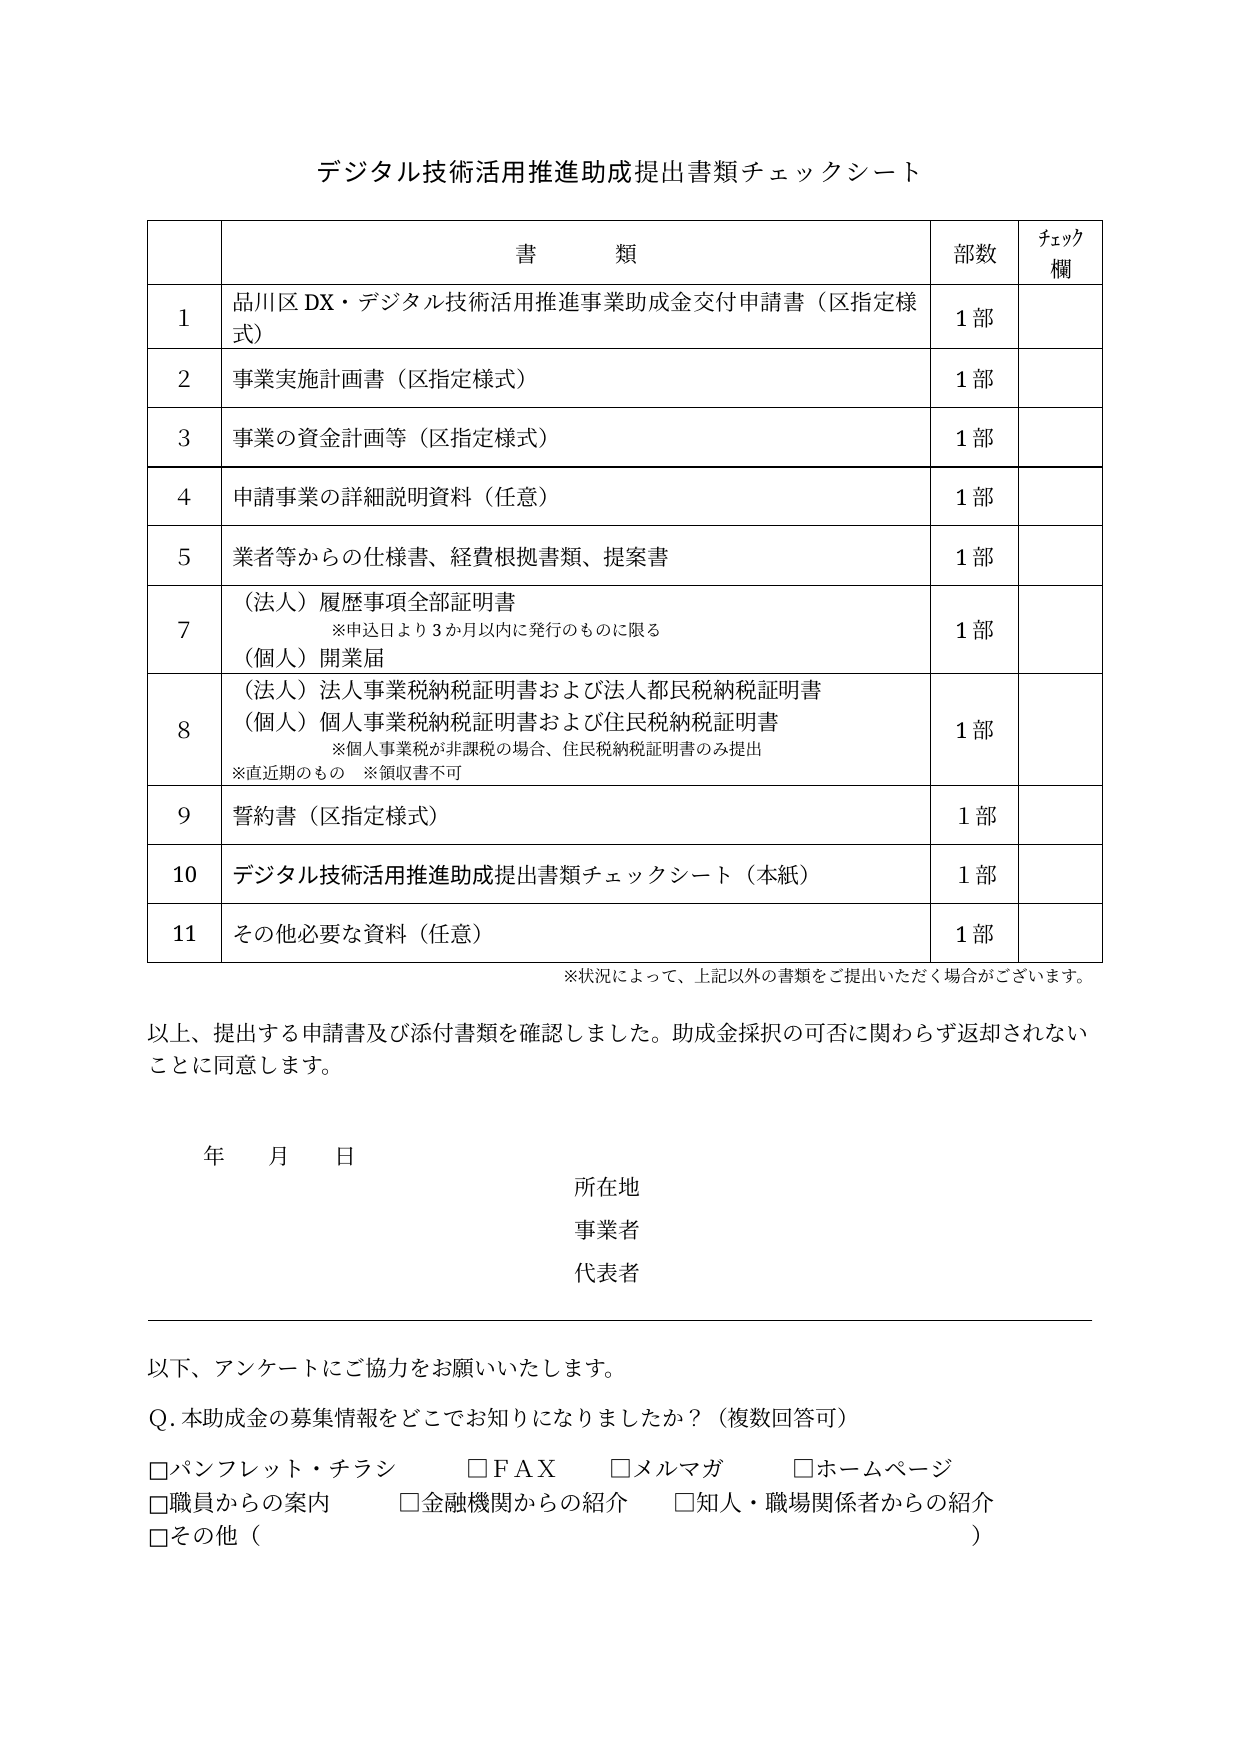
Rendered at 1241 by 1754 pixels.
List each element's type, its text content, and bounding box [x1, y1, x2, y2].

table_cell 1部 [931, 586, 1018, 672]
text 所在地 [148, 1171, 1092, 1202]
table_cell 1部 [931, 904, 1018, 962]
table_cell デジタル技術活用推進助成提出書類チェックシート（本紙） [222, 845, 930, 903]
text □その他（ ） [148, 1518, 1092, 1551]
table_cell ４ [148, 468, 221, 525]
table_cell [1019, 845, 1102, 903]
table_cell ５ [148, 526, 221, 584]
table_header ﾁｪｯｸ欄 [1019, 221, 1102, 284]
table_cell ２ [148, 349, 221, 407]
table_cell １ [148, 285, 221, 348]
text 以下、アンケートにご協力をお願いいたします。 [148, 1351, 1092, 1382]
text 年 月 日 [148, 1139, 1092, 1171]
table_cell [1019, 526, 1102, 584]
table_cell 1部 [931, 408, 1018, 466]
table_cell [1019, 468, 1102, 525]
table_cell 申請事業の詳細説明資料（任意） [222, 468, 930, 525]
table_cell 1部 [931, 468, 1018, 525]
table_header 書類 [222, 221, 930, 284]
table_cell その他必要な資料（任意） [222, 904, 930, 962]
table_cell 品川区DX・デジタル技術活用推進事業助成金交付申請書（区指定様式） [222, 285, 930, 348]
table_cell [1019, 786, 1102, 844]
table_cell [1019, 674, 1102, 784]
table_header [148, 221, 221, 284]
table_cell ８ [148, 674, 221, 784]
table_cell 11 [148, 904, 221, 962]
table_cell （法人）履歴事項全部証明書 ※申込日より3か月以内に発行のものに限る （個人）開業届 [222, 586, 930, 672]
table_cell 事業実施計画書（区指定様式） [222, 349, 930, 407]
table_cell 誓約書（区指定様式） [222, 786, 930, 844]
table_cell ９ [148, 786, 221, 844]
text 代表者 [148, 1256, 1092, 1288]
table_cell 1部 [931, 526, 1018, 584]
table_cell １部 [931, 845, 1018, 903]
table_cell [1019, 285, 1102, 348]
table_cell 1部 [931, 349, 1018, 407]
table_cell [1019, 904, 1102, 962]
table_cell 1部 [931, 674, 1018, 784]
text □パンフレット・チラシ □ＦＡＸ □メルマガ □ホームページ [148, 1451, 1092, 1484]
table_cell [1019, 586, 1102, 672]
text Ｑ. 本助成金の募集情報をどこでお知りになりましたか？（複数回答可） [148, 1401, 1092, 1433]
table_cell [1019, 408, 1102, 466]
table_cell ７ [148, 586, 221, 672]
text ※状況によって、上記以外の書類をご提出いただく場合がございます。 [148, 963, 1092, 987]
table_cell [1019, 349, 1102, 407]
text □職員からの案内 □金融機関からの紹介 □知人・職場関係者からの紹介 [148, 1484, 1092, 1518]
table_cell 10 [148, 845, 221, 903]
text 以上、提出する申請書及び添付書類を確認しました。助成金採択の可否に関わらず返却されないことに同意します。 [148, 1017, 1092, 1079]
table_cell ３ [148, 408, 221, 466]
table_cell 業者等からの仕様書、経費根拠書類、提案書 [222, 526, 930, 584]
table_cell 1部 [931, 285, 1018, 348]
table_cell （法人）法人事業税納税証明書および法人都民税納税証明書 （個人）個人事業税納税証明書および住民税納税証明書 ※個人事業税が非課税の場合、住民税納税証明書のみ提出 ※直近期のもの ※領収書不可 [222, 674, 930, 784]
table_header 部数 [931, 221, 1018, 284]
text デジタル技術活用推進助成提出書類チェックシート [148, 148, 1092, 190]
text 事業者 [148, 1213, 1092, 1245]
table_cell １部 [931, 786, 1018, 844]
table_cell 事業の資金計画等（区指定様式） [222, 408, 930, 466]
